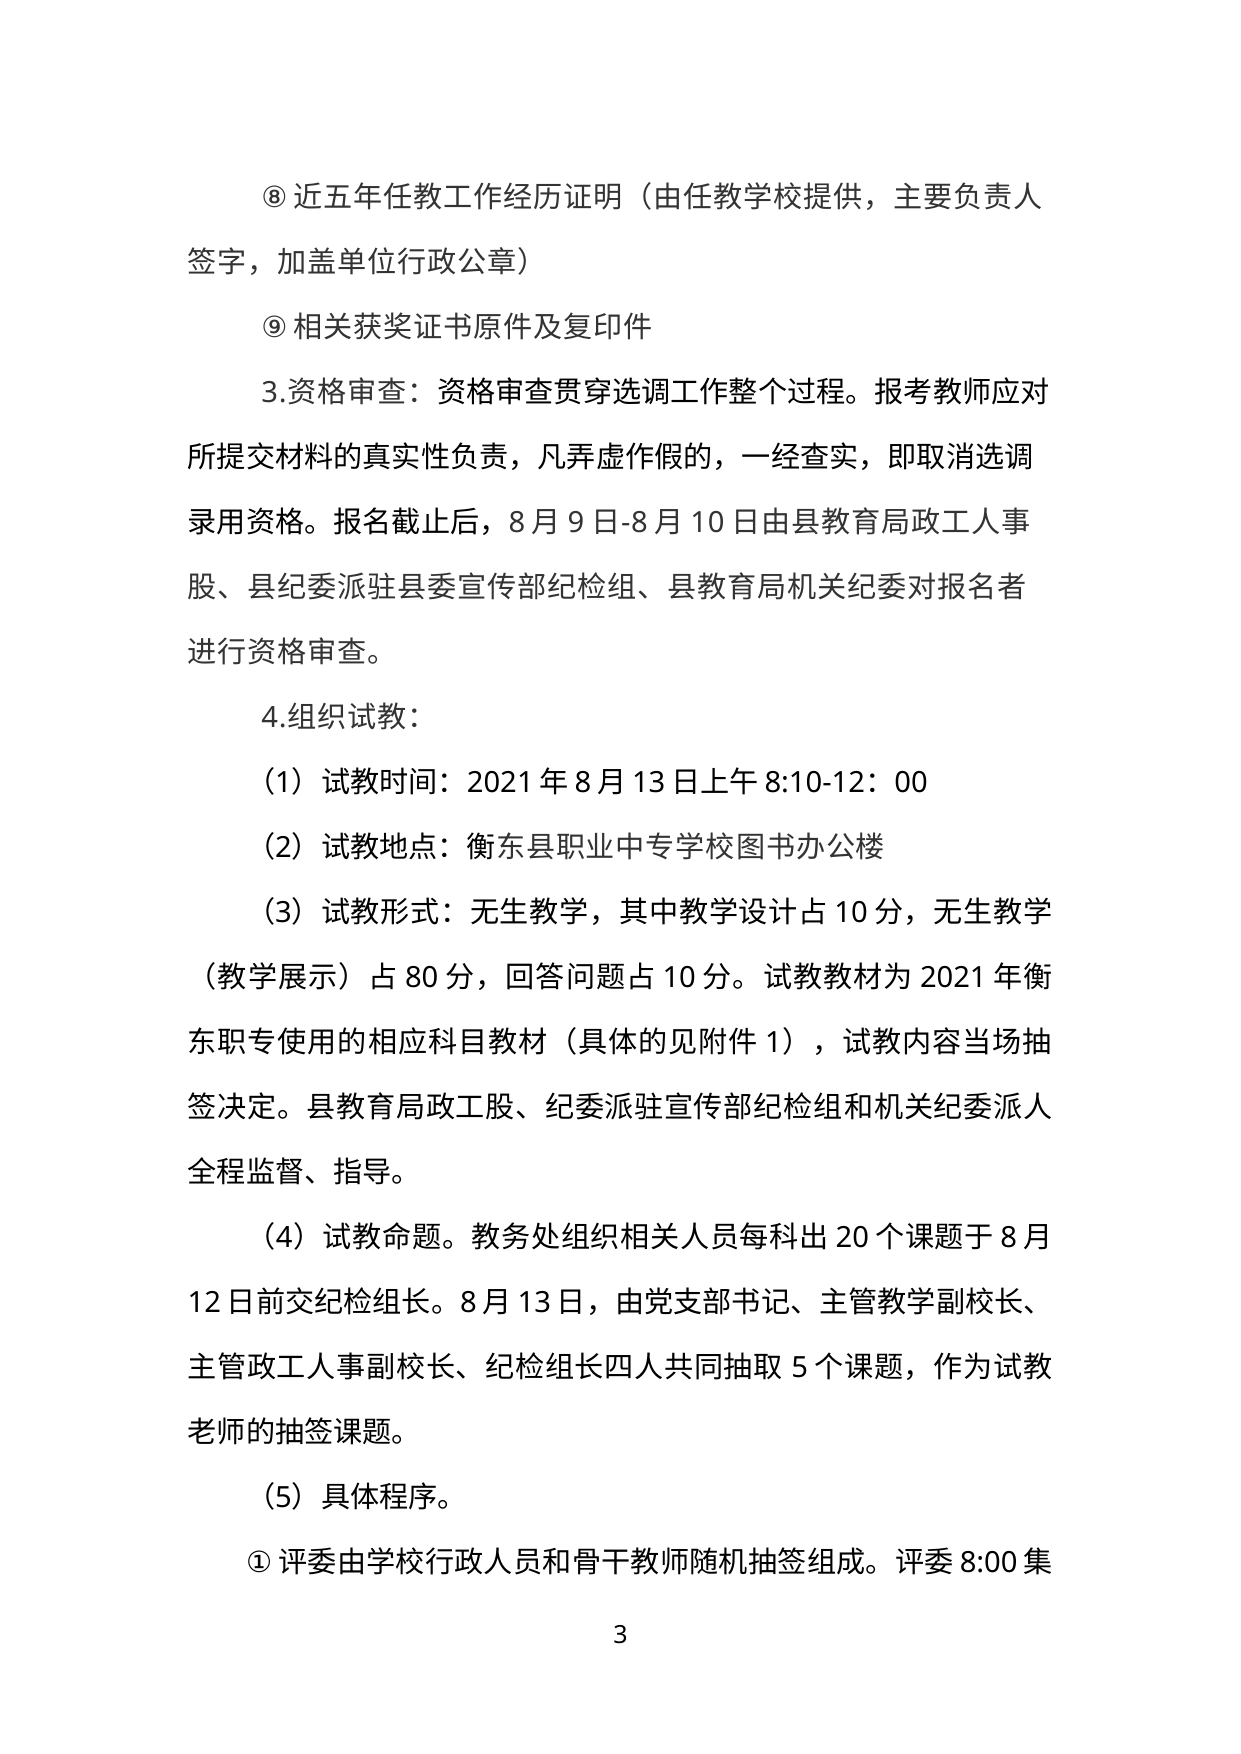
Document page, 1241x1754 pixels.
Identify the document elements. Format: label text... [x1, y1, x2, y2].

list 试教形式：无生教学，其中教学设计占10分，无生教学（教学展示）占80分，回答问题占10分。试教教材为2021年衡东职专使用的相应科目教材（具体的见附件1），试教内容当场抽签决定。县教育局政工股、纪委派驻宣传部纪检组和机关纪委派人全程监督、指导。 [187, 877, 1053, 1202]
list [187, 1527, 1053, 1592]
text ⑨相关获奖证书原件及复印件 [187, 292, 1053, 357]
text 4.组织试教： [187, 682, 1053, 747]
list 试教地点：衡东县职业中专学校图书办公楼 [187, 812, 1053, 877]
text 3.资格审查：资格审查贯穿选调工作整个过程。报考教师应对所提交材料的真实性负责，凡弄虚作假的，一经查实，即取消选调录用资格。报名截止后，8月9日-8月10日由县教育局政工人事股、县纪委派驻县委宣传部纪检组、县教育局机关纪委对报名者进行资格审查。 [187, 357, 1053, 682]
text ⑧近五年任教工作经历证明（由任教学校提供，主要负责人签字，加盖单位行政公章） [187, 162, 1053, 292]
list 试教时间：2021年8月13日上午8:10-12：00 [187, 747, 1053, 812]
list （4）试教命题。教务处组织相关人员每科出20个课题于8月12日前交纪检组长。8月13日，由党支部书记、主管教学副校长、主管政工人事副校长、纪检组长四人共同抽取5个课题，作为试教老师的抽签课题。 [187, 1202, 1053, 1462]
list （5）具体程序。 [187, 1462, 1053, 1527]
